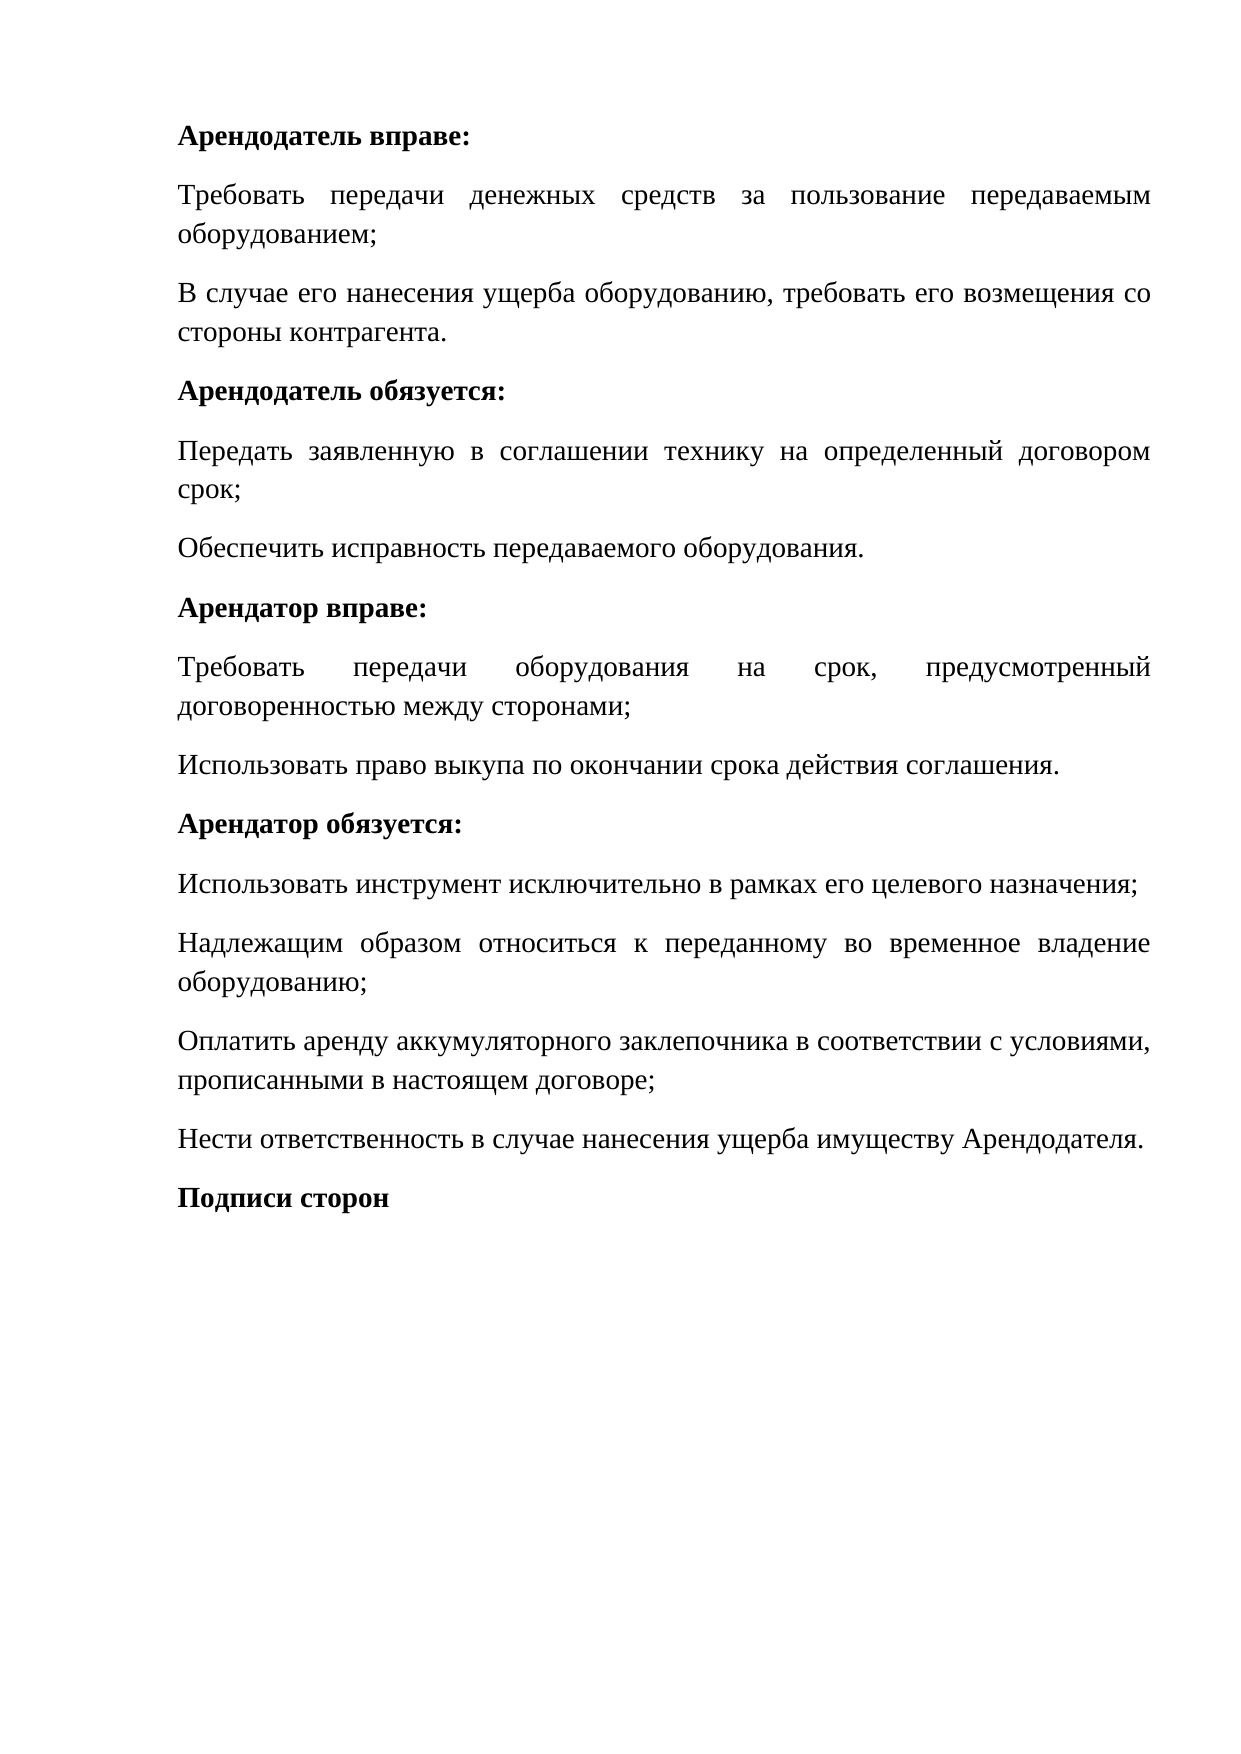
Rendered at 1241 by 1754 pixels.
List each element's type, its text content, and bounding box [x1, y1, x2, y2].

text Надлежащим образом относиться к переданному во временное владение оборудованию; [177, 925, 1152, 997]
text В случае его нанесения ущерба оборудованию, требовать его возмещения со стороны контрагента. [177, 275, 1152, 347]
text Использовать инструмент исключительно в рамках его целевого назначения; [177, 866, 1152, 899]
text Передать заявленную в соглашении технику на определенный договором срок; [177, 433, 1152, 505]
text Требовать передачи денежных средств за пользование передаваемым оборудованием; [177, 177, 1152, 249]
text Арендатор вправе: [177, 590, 1152, 623]
text Обеспечить исправность передаваемого оборудования. [177, 531, 1152, 564]
text Арендодатель вправе: [177, 118, 1152, 152]
text Требовать передачи оборудования на срок, предусмотренный договоренностью между сторонами; [177, 649, 1152, 721]
text Арендатор обязуется: [177, 807, 1152, 840]
text Подписи сторон [177, 1181, 1152, 1214]
text Арендодатель обязуется: [177, 373, 1152, 407]
text Использовать право выкупа по окончании срока действия соглашения. [177, 747, 1152, 781]
text Нести ответственность в случае нанесения ущерба имуществу Арендодателя. [177, 1121, 1152, 1155]
text Оплатить аренду аккумуляторного заклепочника в соответствии с условиями, прописанными в настоящем договоре; [177, 1023, 1152, 1095]
